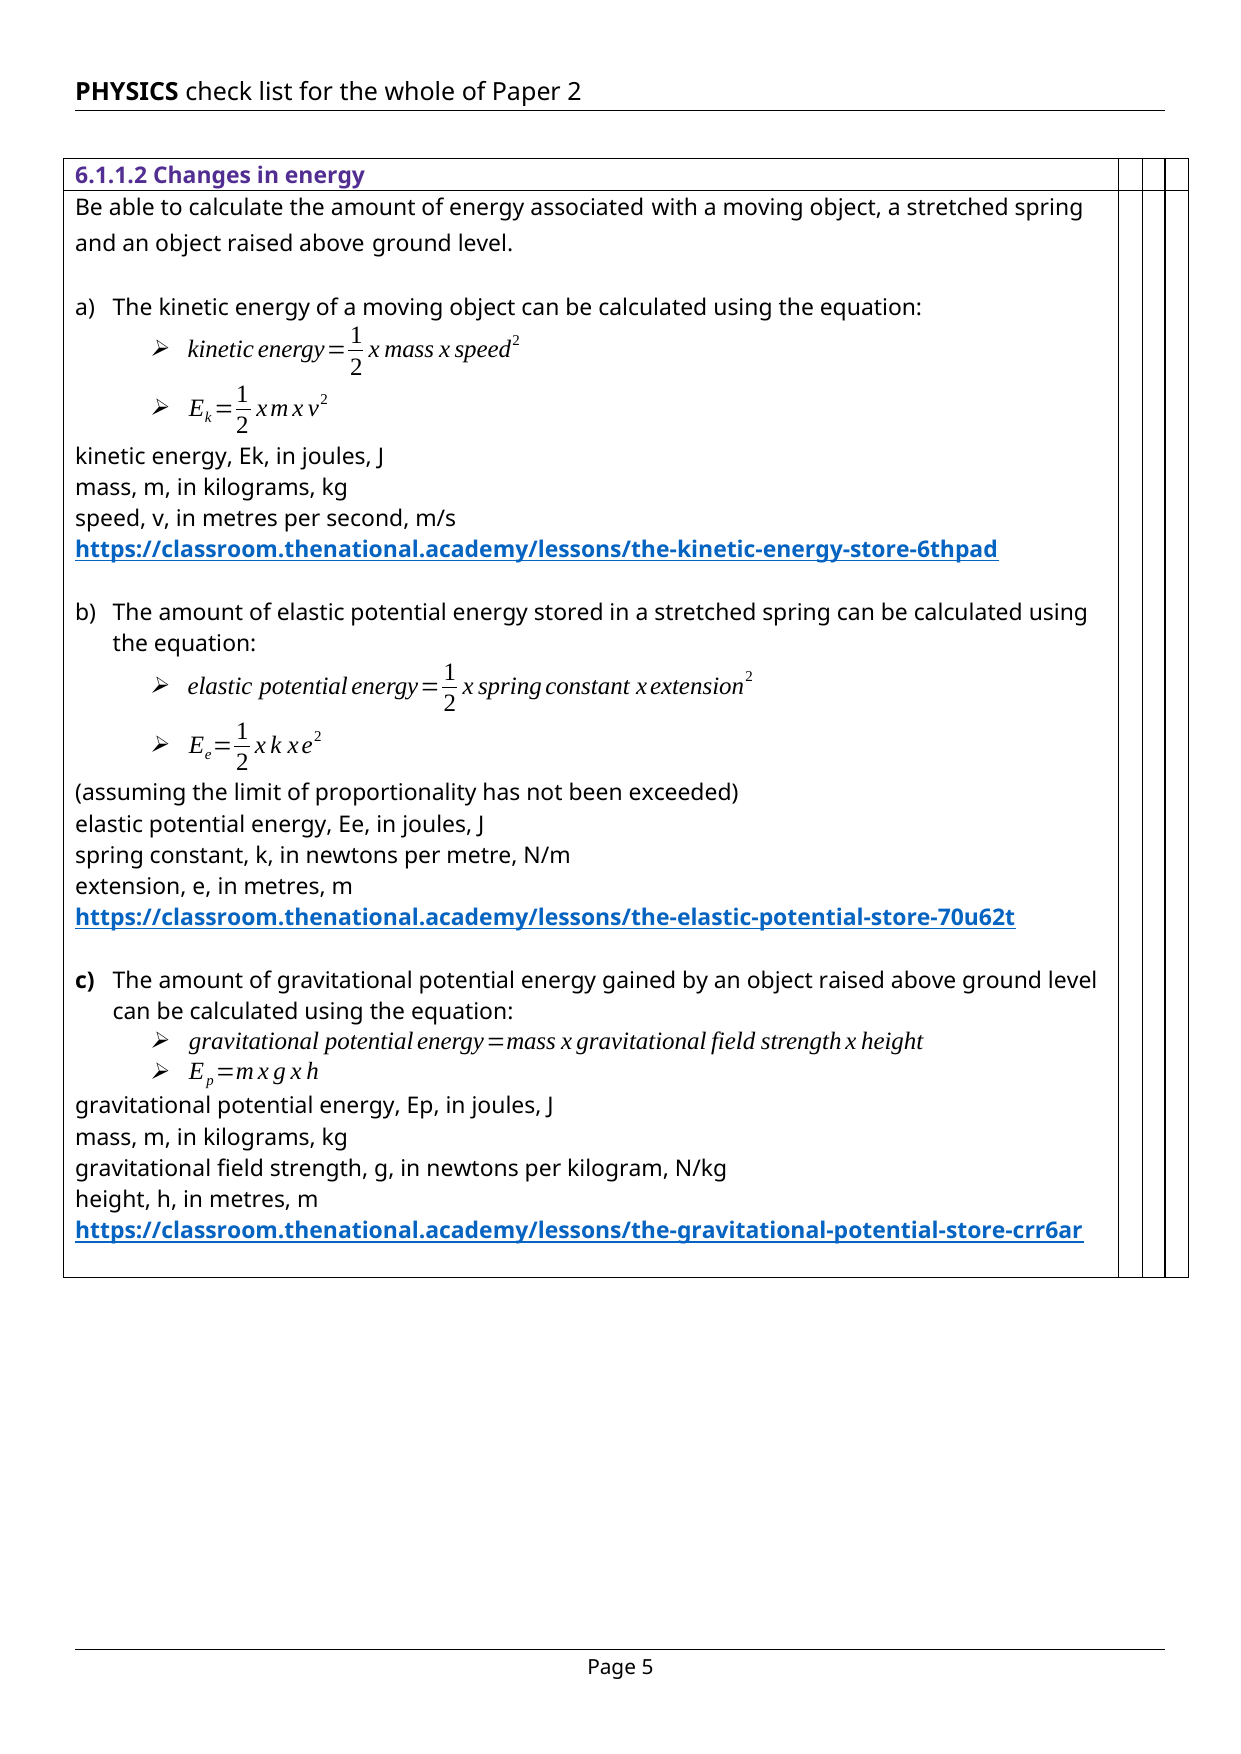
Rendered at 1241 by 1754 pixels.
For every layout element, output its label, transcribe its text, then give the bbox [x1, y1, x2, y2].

table_header [1143, 159, 1164, 190]
table_cell [1143, 191, 1164, 1277]
table_header [1119, 159, 1142, 190]
table_header 6.1.1.2 Changes in energy [64, 159, 1118, 190]
table_cell Be able to calculate the amount of energy associated with a moving object, a stretched spring and an object raised above ground level. The kinetic energy of a moving object can be calculated using the equation: kinetic energy, Ek, in joules, J mass, m, in kilograms, kg speed, v, in metres per second, m/s https://classroom.thenational.academy/lessons/the-kinetic-energy-store-6thpad The amount of elastic potential energy stored in a stretched spring can be calculated using the equation: (assuming the limit of proportionality has not been exceeded) elastic potential energy, Ee, in joules, J spring constant, k, in newtons per metre, N/m extension, e, in metres, m https://classroom.thenational.academy/lessons/the-elastic-potential-store-70u62t The amount of gravitational potential energy gained by an object raised above ground level can be calculated using the equation: gravitational potential energy, Ep, in joules, J mass, m, in kilograms, kg gravitational field strength, g, in newtons per kilogram, N/kg height, h, in metres, m https://classroom.thenational.academy/lessons/the-gravitational-potential-store-crr6ar [64, 191, 1118, 1277]
table_cell [1166, 191, 1188, 1277]
table_header [1166, 159, 1188, 190]
table_cell [1119, 191, 1142, 1277]
